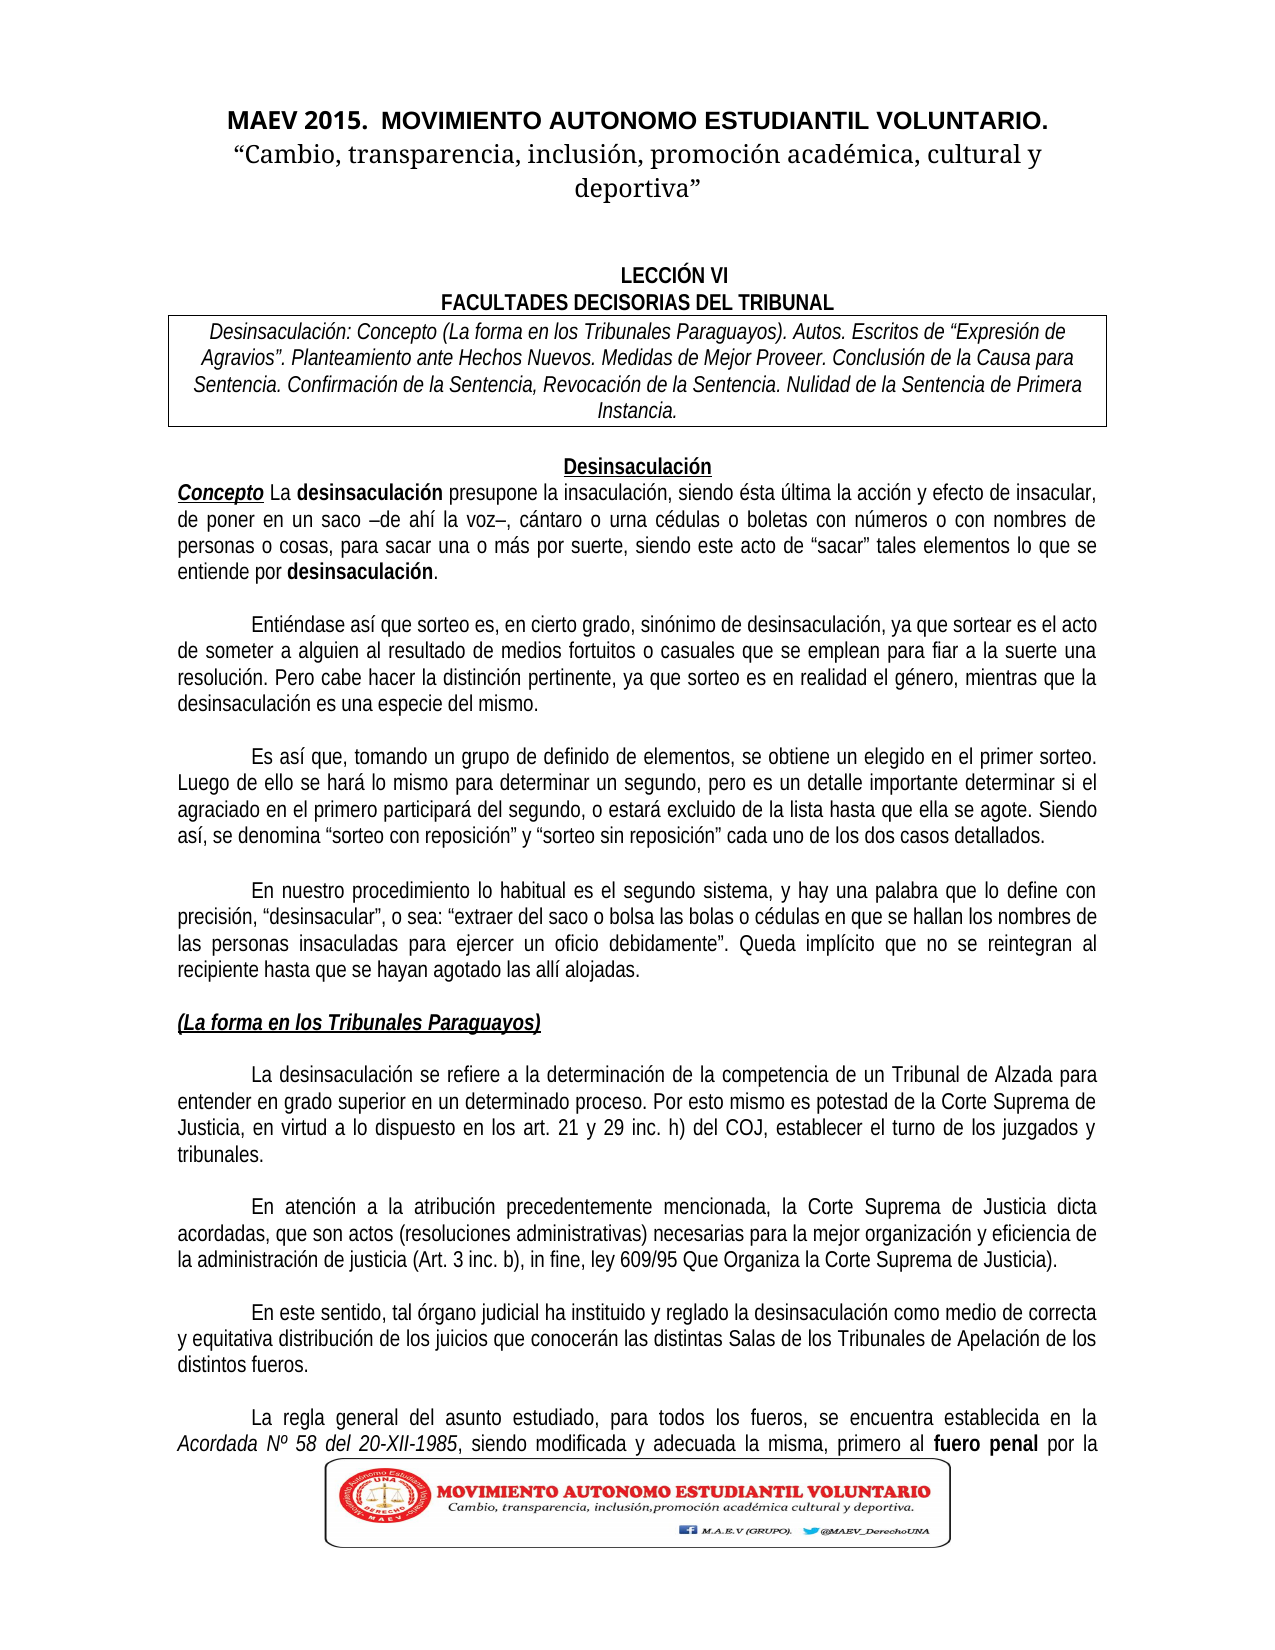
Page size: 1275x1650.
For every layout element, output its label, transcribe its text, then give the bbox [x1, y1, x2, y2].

picture [324, 1458, 951, 1548]
text La desinsaculación se refiere a la determinación de la competencia de un Tribunal de Alzada para entender en grado superior en un determinado proceso. Por esto mismo es potestad de de Justicia, en virtud a lo dispuesto en los art. 21 y 29 inc. h) del COJ, establecer el turno de los juzgados y tribunales. [177, 1061, 1098, 1167]
text En este sentido, tal órgano judicial ha instituido y reglado la desinsaculación como medio de correcta y equitativa distribución de los juicios que conocerán las distintas Salas de los Tribunales de Apelación de los distintos fueros. [177, 1299, 1098, 1378]
text Entiéndase así que sorteo es, en cierto grado, sinónimo de desinsaculación, ya que sortear es el acto de someter a alguien al resultado de medios fortuitos o casuales que se emplean para fiar a la suerte una resolución. Pero cabe hacer la distinción pertinente, ya que sorteo es en realidad el género, mientras que la desinsaculación es una especie del mismo. [177, 611, 1098, 716]
text En nuestro procedimiento lo habitual es el segundo sistema, y hay una palabra que lo define con precisión, “desinsacular”, o sea: “extraer del saco o bolsa las bolas o cédulas en que se hallan los nombres de las personas insaculadas para ejercer un oficio debidamente”. Queda implícito que no se reintegran al recipiente hasta que se hayan agotado las allí alojadas. [177, 877, 1098, 982]
text En atención a la atribución precedentemente mencionada, de Justicia dicta acordadas, que son actos (resoluciones administrativas) necesarias para la mejor organización y eficiencia de la administración de justicia (Art. 3 inc. b), in fine, ley 609/95 Que Organiza de Justicia). [177, 1193, 1098, 1272]
text (La forma en los Tribunales Paraguayos) [177, 1009, 1098, 1035]
text Desinsaculación [177, 453, 1098, 479]
text Es así que, tomando un grupo de definido de elementos, se obtiene un elegido en el primer sorteo. Luego de ello se hará lo mismo para determinar un segundo, pero es un detalle importante determinar si el agraciado en el primero participará del segundo, o estará excluido de la lista hasta que ella se agote. Siendo así, se denomina “sorteo con reposición” y “sorteo sin reposición” cada uno de los dos casos detallados. [177, 743, 1098, 848]
text Desinsaculación: Concepto (La forma en los Tribunales Paraguayos). Autos. Escritos de “Expresión de Agravios”. Planteamiento ante Hechos Nuevos. Medidas de Mejor Proveer. Conclusión de la Causa para Sentencia. Confirmación de la Sentencia, Revocación de la Sentencia. Nulidad de la Sentencia de Primera Instancia. [169, 316, 1106, 426]
text FACULTADES DECISORIAS DEL TRIBUNAL [177, 288, 1098, 315]
text Concepto La desinsaculación presupone la insaculación, siendo ésta última la acción y efecto de insacular, de poner en un saco –de ahí la voz–, cántaro o urna cédulas o boletas con números o con nombres de personas o cosas, para sacar una o más por suerte, siendo este acto de “sacar” tales elementos lo que se entiende por desinsaculación. [177, 479, 1098, 585]
text LECCIÓN VI [177, 262, 1098, 288]
